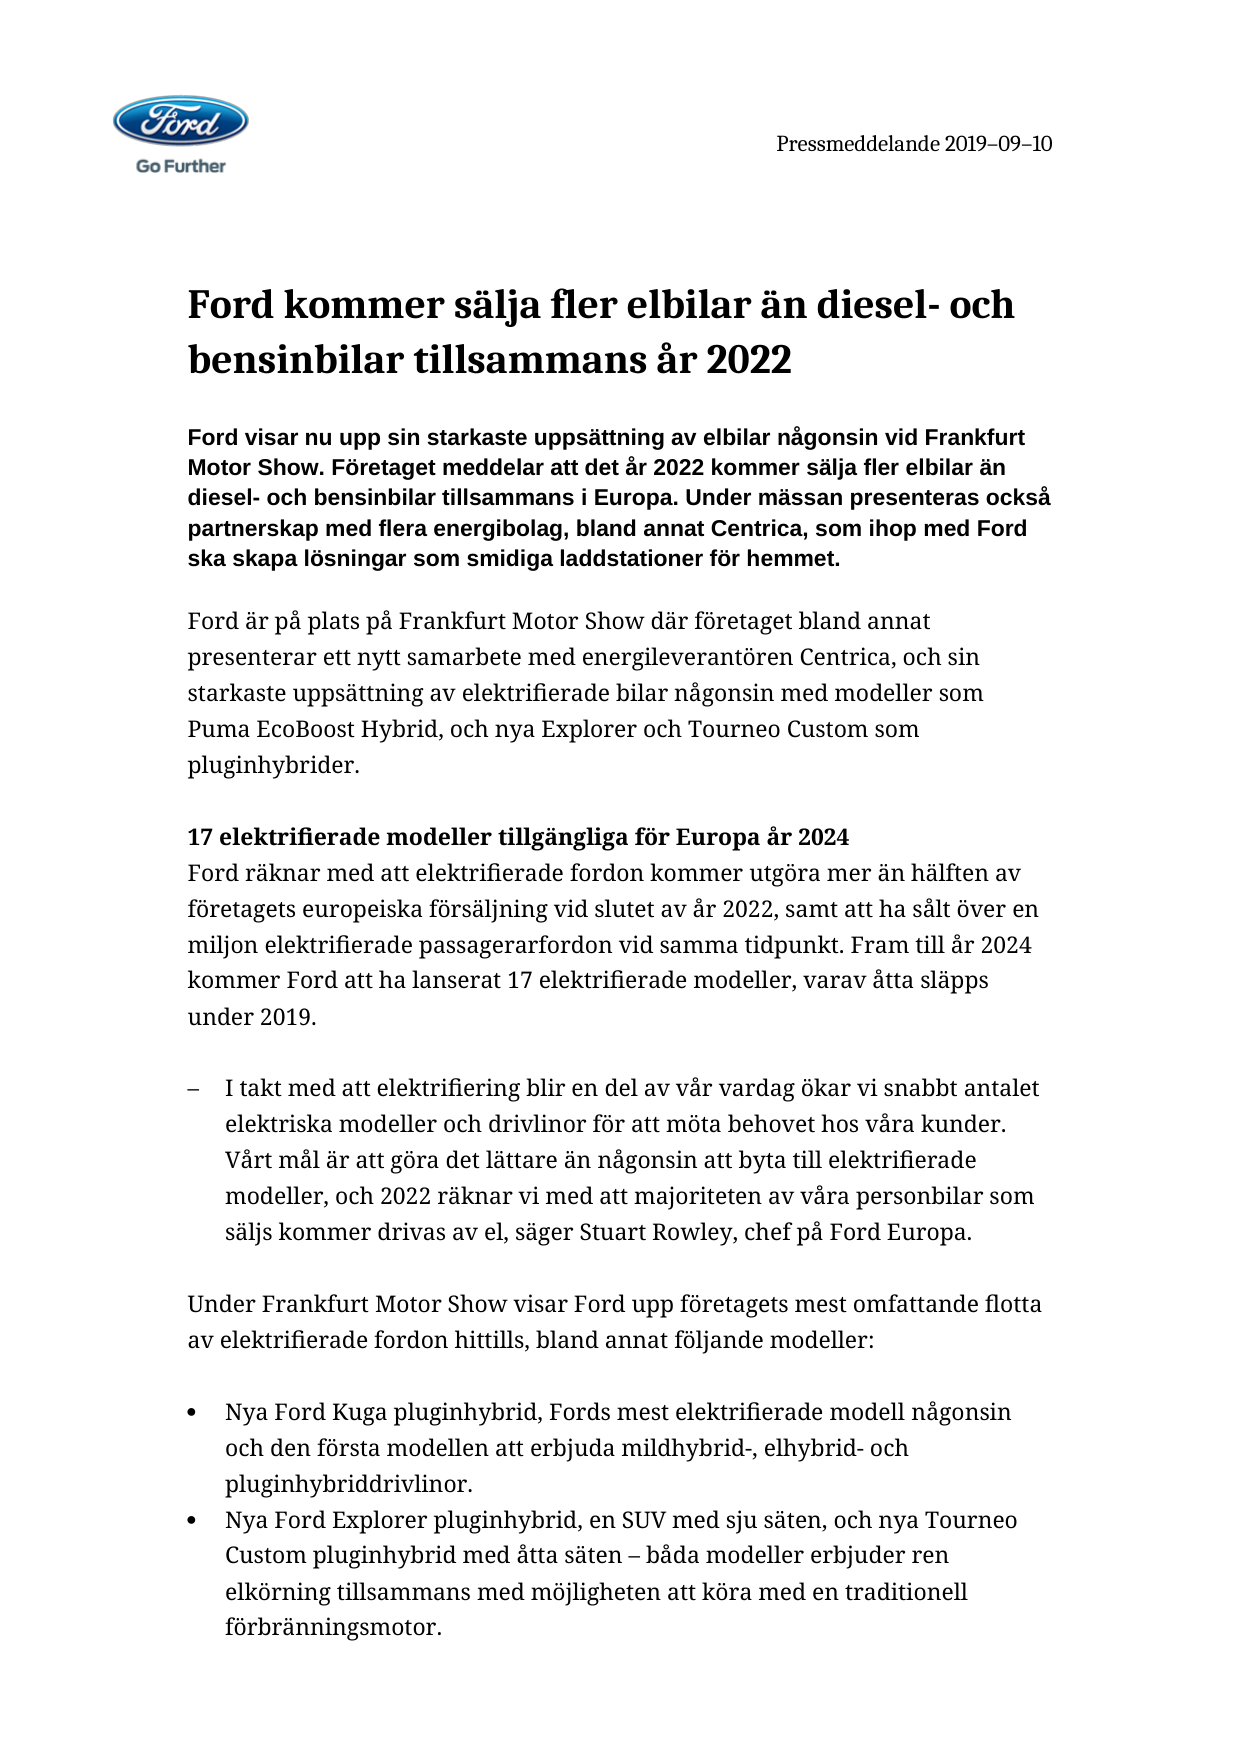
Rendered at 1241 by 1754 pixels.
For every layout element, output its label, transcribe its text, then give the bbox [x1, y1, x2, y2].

list Nya Ford Explorer pluginhybrid, en SUV med sju säten, och nya Tourneo Custom pluginhybrid med åtta säten – båda modeller erbjuder ren elkörning tillsammans med möjligheten att köra med en traditionell förbränningsmotor. [187, 1503, 1053, 1643]
text Ford räknar med att elektrifierade fordon kommer utgöra mer än hälften av företagets europeiska försäljning vid slutet av år 2022, samt att ha sålt över en miljon elektrifierade passagerarfordon vid samma tidpunkt. Fram till år 2024 kommer Ford att ha lanserat 17 elektrifierade modeller, varav åtta släpps under 2019. [187, 857, 1053, 1032]
text Ford är på plats på Frankfurt Motor Show där företaget bland annat presenterar ett nytt samarbete med energileverantören Centrica, och sin starkaste uppsättning av elektrifierade bilar någonsin med modeller som Puma EcoBoost Hybrid, och nya Explorer och Tourneo Custom som pluginhybrider. [187, 605, 1053, 780]
text Ford visar nu upp sin starkaste uppsättning av elbilar någonsin vid Frankfurt Motor Show. Företaget meddelar att det år 2022 kommer sälja fler elbilar än diesel- och bensinbilar tillsammans i Europa. Under mässan presenteras också partnerskap med flera energibolag, bland annat Centrica, som ihop med Ford ska skapa lösningar som smidiga laddstationer för hemmet. [187, 424, 1053, 571]
text 17 elektrifierade modeller tillgängliga för Europa år 2024 [187, 821, 1053, 852]
list I takt med att elektrifiering blir en del av vår vardag ökar vi snabbt antalet elektriska modeller och drivlinor för att möta behovet hos våra kunder. Vårt mål är att göra det lättare än någonsin att byta till elektrifierade modeller, och 2022 räknar vi med att majoriteten av våra personbilar som säljs kommer drivas av el, säger Stuart Rowley, chef på Ford Europa. [187, 1072, 1053, 1247]
text Under Frankfurt Motor Show visar Ford upp företagets mest omfattande flotta av elektrifierade fordon hittills, bland annat följande modeller: [187, 1288, 1053, 1355]
picture [112, 93, 250, 175]
list Nya Ford Kuga pluginhybrid, Fords mest elektrifierade modell någonsin och den första modellen att erbjuda mildhybrid-, elhybrid- och pluginhybriddrivlinor. [187, 1396, 1053, 1499]
text Ford kommer sälja fler elbilar än diesel- och bensinbilar tillsammans år 2022 [187, 281, 1053, 384]
